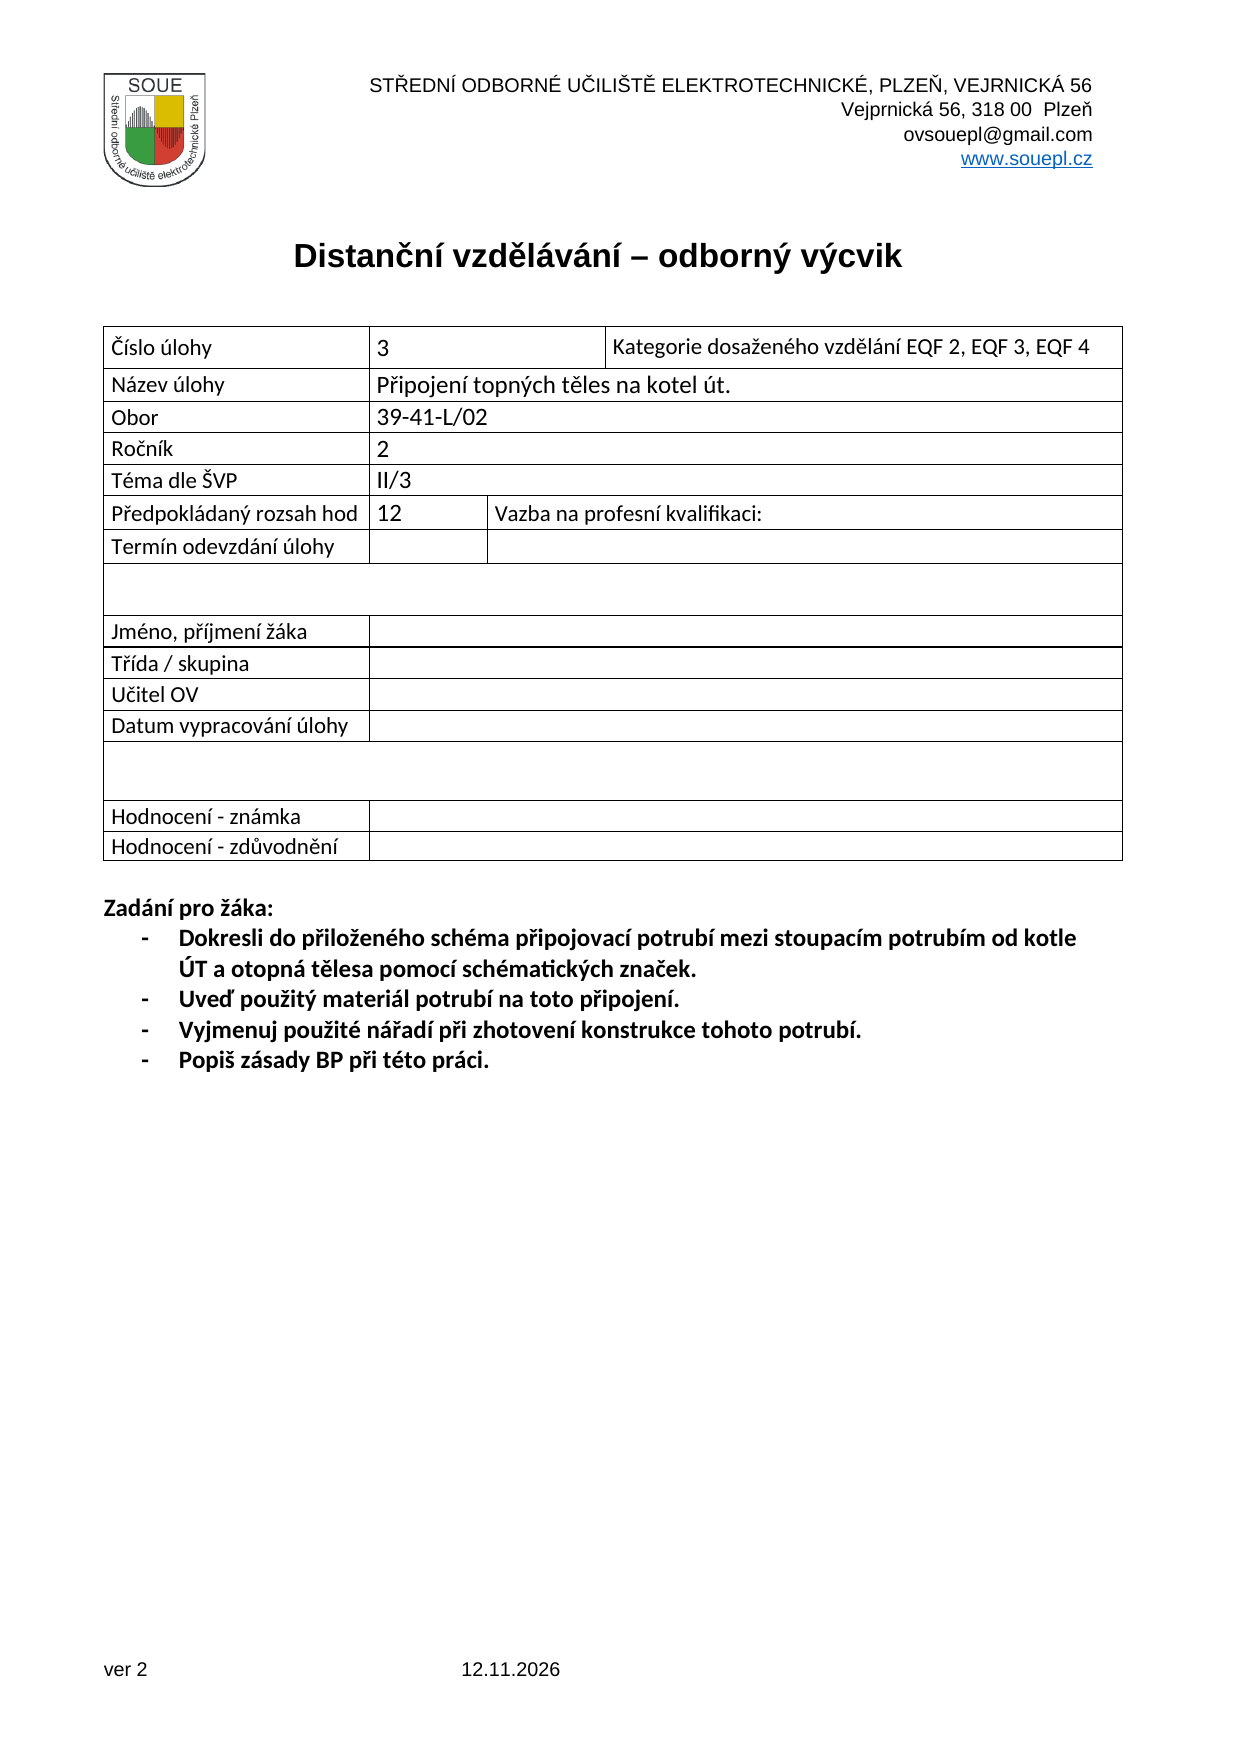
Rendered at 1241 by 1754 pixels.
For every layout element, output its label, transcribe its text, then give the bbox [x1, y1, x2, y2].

table_cell II/3 [370, 465, 1122, 495]
table_cell 39-41-L/02 [370, 402, 1122, 432]
table_cell 2 [370, 433, 1122, 464]
table_cell [370, 711, 1122, 741]
list Vyjmenuj použité nářadí při zhotovení konstrukce tohoto potrubí. [141, 1014, 1093, 1044]
table_cell [370, 801, 1122, 831]
list Popiš zásady BP při této práci. [141, 1044, 1093, 1075]
table_cell Hodnocení - zdůvodnění [104, 832, 369, 860]
text Distanční vzdělávání – odborný výcvik [103, 236, 1093, 275]
picture [103, 73, 206, 187]
list Uveď použitý materiál potrubí na toto připojení. [141, 983, 1093, 1014]
table_cell Téma dle ŠVP [104, 465, 369, 495]
table_cell Ročník [104, 433, 369, 464]
table_cell Předpokládaný rozsah hod [104, 496, 369, 529]
text Zadání pro žáka: [103, 892, 1093, 922]
table_header 3 [370, 327, 605, 367]
table_cell [370, 832, 1122, 860]
table_cell [104, 742, 1122, 800]
table_cell Jméno, příjmení žáka [104, 616, 369, 646]
table_cell Obor [104, 402, 369, 432]
table_header Kategorie dosaženého vzdělání EQF 2, EQF 3, EQF 4 [606, 327, 1122, 367]
table_cell [104, 564, 1122, 615]
table_cell Třída / skupina [104, 648, 369, 678]
table_cell Název úlohy [104, 369, 369, 401]
table_cell Termín odevzdání úlohy [104, 530, 369, 563]
table_cell [370, 679, 1122, 709]
list Dokresli do přiloženého schéma připojovací potrubí mezi stoupacím potrubím od kotle ÚT a otopná tělesa pomocí schématických značek. [141, 922, 1093, 983]
table_cell Hodnocení - známka [104, 801, 369, 831]
table_cell [370, 648, 1122, 678]
table_header Číslo úlohy [104, 327, 369, 367]
table_cell 12 [370, 496, 487, 529]
table_cell Vazba na profesní kvalifikaci: [488, 496, 1122, 529]
table_cell [370, 616, 1122, 646]
table_cell [488, 530, 1122, 563]
table_cell Připojení topných těles na kotel út. [370, 369, 1122, 401]
table_cell [370, 530, 487, 563]
table_cell Datum vypracování úlohy [104, 711, 369, 741]
table_cell Učitel OV [104, 679, 369, 709]
